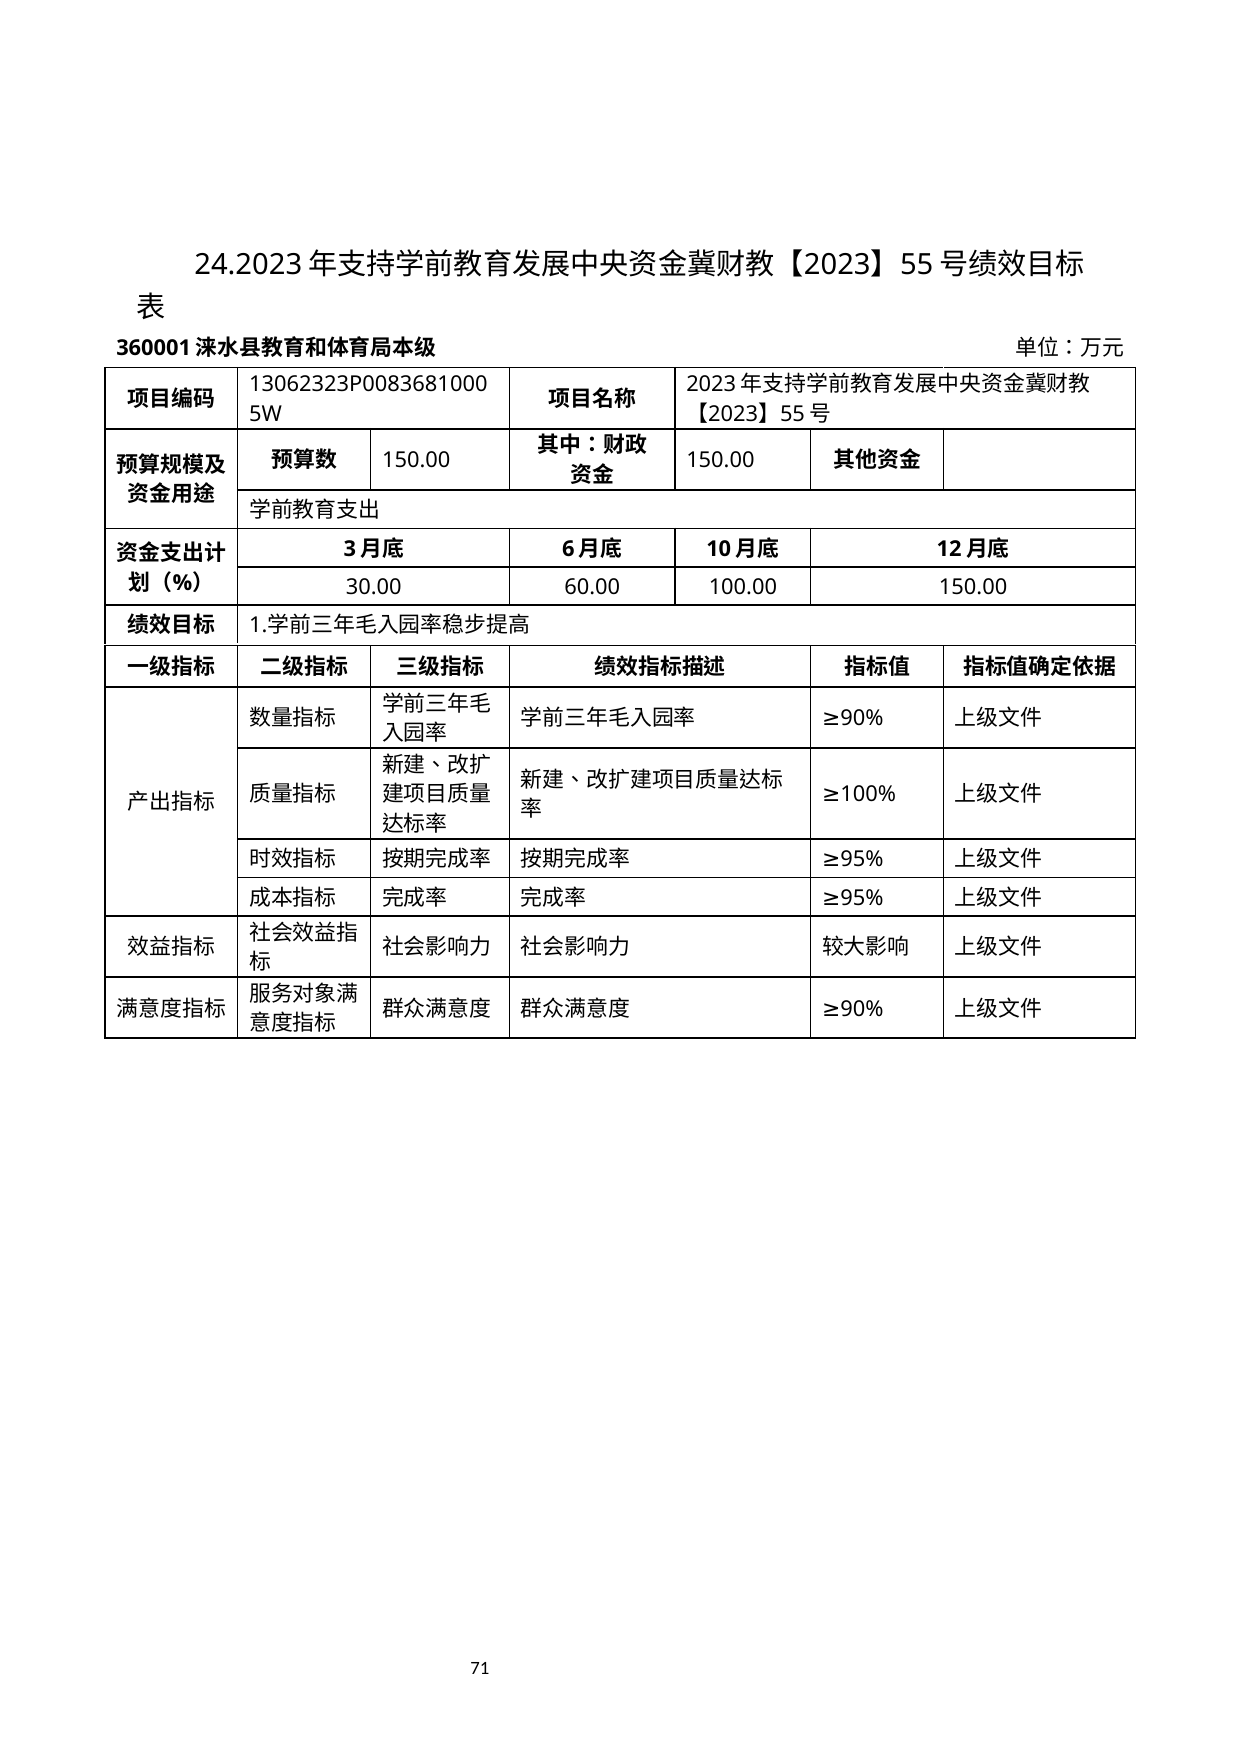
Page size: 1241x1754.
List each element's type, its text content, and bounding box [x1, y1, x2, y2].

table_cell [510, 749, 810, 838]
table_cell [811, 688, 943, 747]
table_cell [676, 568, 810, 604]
text 24.2023年支持学前教育发展中央资金冀财教【2023】55号绩效目标表 [136, 241, 1104, 325]
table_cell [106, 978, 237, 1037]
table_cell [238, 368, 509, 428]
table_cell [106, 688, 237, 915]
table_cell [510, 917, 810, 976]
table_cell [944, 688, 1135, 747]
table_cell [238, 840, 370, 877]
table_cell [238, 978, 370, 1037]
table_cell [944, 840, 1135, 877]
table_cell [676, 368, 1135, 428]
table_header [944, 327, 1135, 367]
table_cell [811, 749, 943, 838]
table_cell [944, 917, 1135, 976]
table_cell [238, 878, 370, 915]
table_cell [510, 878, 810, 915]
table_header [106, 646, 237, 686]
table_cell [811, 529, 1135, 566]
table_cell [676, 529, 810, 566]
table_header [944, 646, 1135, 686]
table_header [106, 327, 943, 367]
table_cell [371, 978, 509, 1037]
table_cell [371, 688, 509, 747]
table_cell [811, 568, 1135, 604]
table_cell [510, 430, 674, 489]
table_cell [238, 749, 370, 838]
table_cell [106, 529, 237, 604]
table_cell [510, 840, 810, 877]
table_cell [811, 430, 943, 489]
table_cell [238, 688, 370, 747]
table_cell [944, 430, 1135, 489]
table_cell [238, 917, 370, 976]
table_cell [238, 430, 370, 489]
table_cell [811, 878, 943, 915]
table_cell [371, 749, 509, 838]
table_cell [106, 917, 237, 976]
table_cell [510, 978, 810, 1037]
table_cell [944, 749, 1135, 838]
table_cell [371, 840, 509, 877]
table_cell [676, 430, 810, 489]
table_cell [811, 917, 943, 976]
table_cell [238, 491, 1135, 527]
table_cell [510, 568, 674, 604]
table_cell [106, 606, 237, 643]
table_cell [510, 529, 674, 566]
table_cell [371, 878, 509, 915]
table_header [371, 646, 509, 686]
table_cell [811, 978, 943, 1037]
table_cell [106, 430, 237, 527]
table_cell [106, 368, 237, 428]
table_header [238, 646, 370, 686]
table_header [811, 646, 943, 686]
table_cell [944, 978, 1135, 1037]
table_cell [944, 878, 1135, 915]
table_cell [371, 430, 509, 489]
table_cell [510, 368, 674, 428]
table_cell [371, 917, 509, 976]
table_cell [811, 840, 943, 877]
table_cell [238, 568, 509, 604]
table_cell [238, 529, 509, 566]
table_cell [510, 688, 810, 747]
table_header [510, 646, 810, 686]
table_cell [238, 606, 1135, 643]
